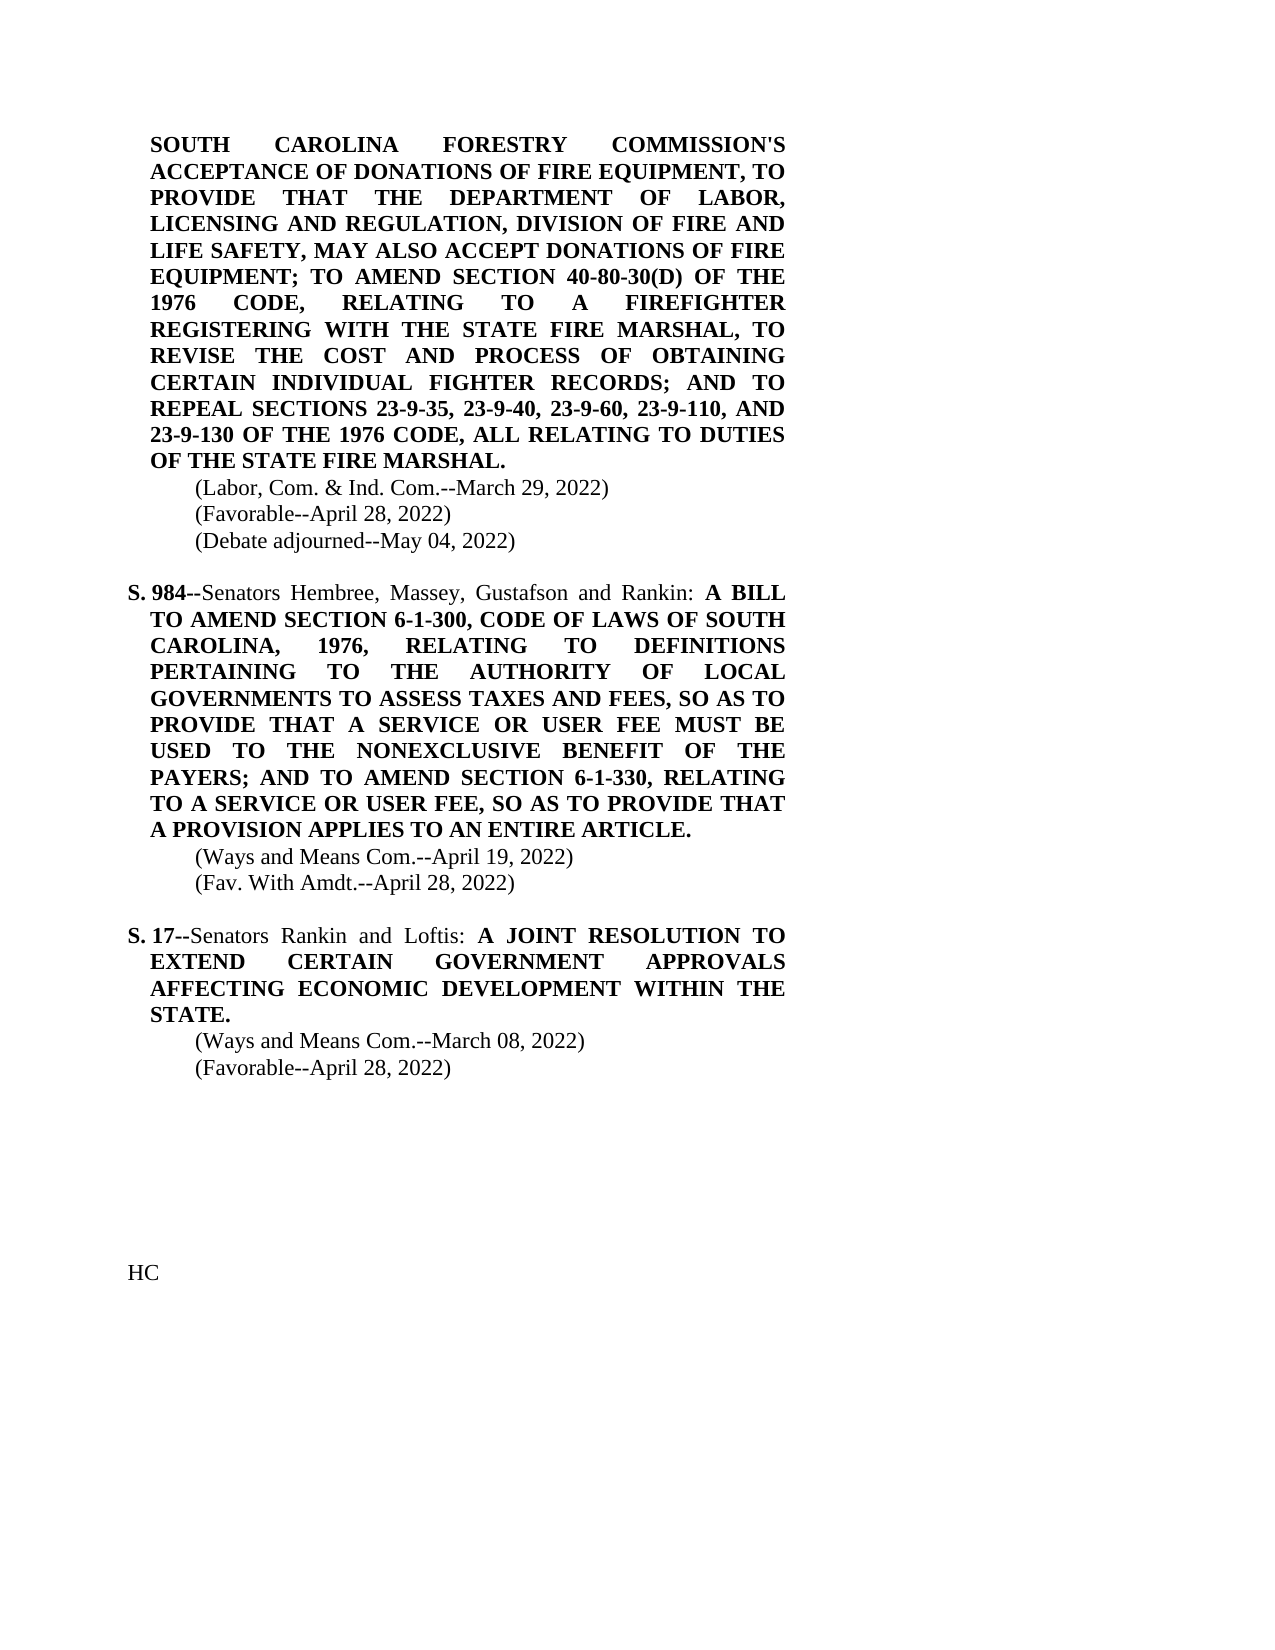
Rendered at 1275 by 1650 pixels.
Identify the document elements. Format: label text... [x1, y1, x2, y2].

text (Favorable--April 28, 2022) [195, 1054, 786, 1080]
text (Ways and Means Com.--April 19, 2022) [195, 843, 786, 869]
text (Fav. With Amdt.--April 28, 2022) [195, 869, 786, 896]
text S. 17--Senators Rankin and Loftis: A JOINT RESOLUTION TO EXTEND CERTAIN GOVERNMENT APPROVALS AFFECTING ECONOMIC DEVELOPMENT WITHIN THE STATE. [127, 922, 786, 1027]
text (Ways and Means Com.--March 08, 2022) [195, 1027, 786, 1054]
text (Favorable--April 28, 2022) [195, 500, 786, 527]
text (Labor, Com. & Ind. Com.--March 29, 2022) [195, 474, 786, 500]
text (Debate adjourned--May 04, 2022) [195, 527, 786, 553]
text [127, 131, 786, 474]
text S. 984--Senators Hembree, Massey, Gustafson and Rankin: A BILL TO AMEND SECTION 6-1-300, CODE OF LAWS OF SOUTH CAROLINA, 1976, RELATING TO DEFINITIONS PERTAINING TO THE AUTHORITY OF LOCAL GOVERNMENTS TO ASSESS TAXES AND FEES, SO AS TO PROVIDE THAT A SERVICE OR USER FEE MUST BE USED TO THE NONEXCLUSIVE BENEFIT OF THE PAYERS; AND TO AMEND SECTION 6-1-330, RELATING TO A SERVICE OR USER FEE, SO AS TO PROVIDE THAT A PROVISION APPLIES TO AN ENTIRE ARTICLE. [127, 579, 786, 843]
